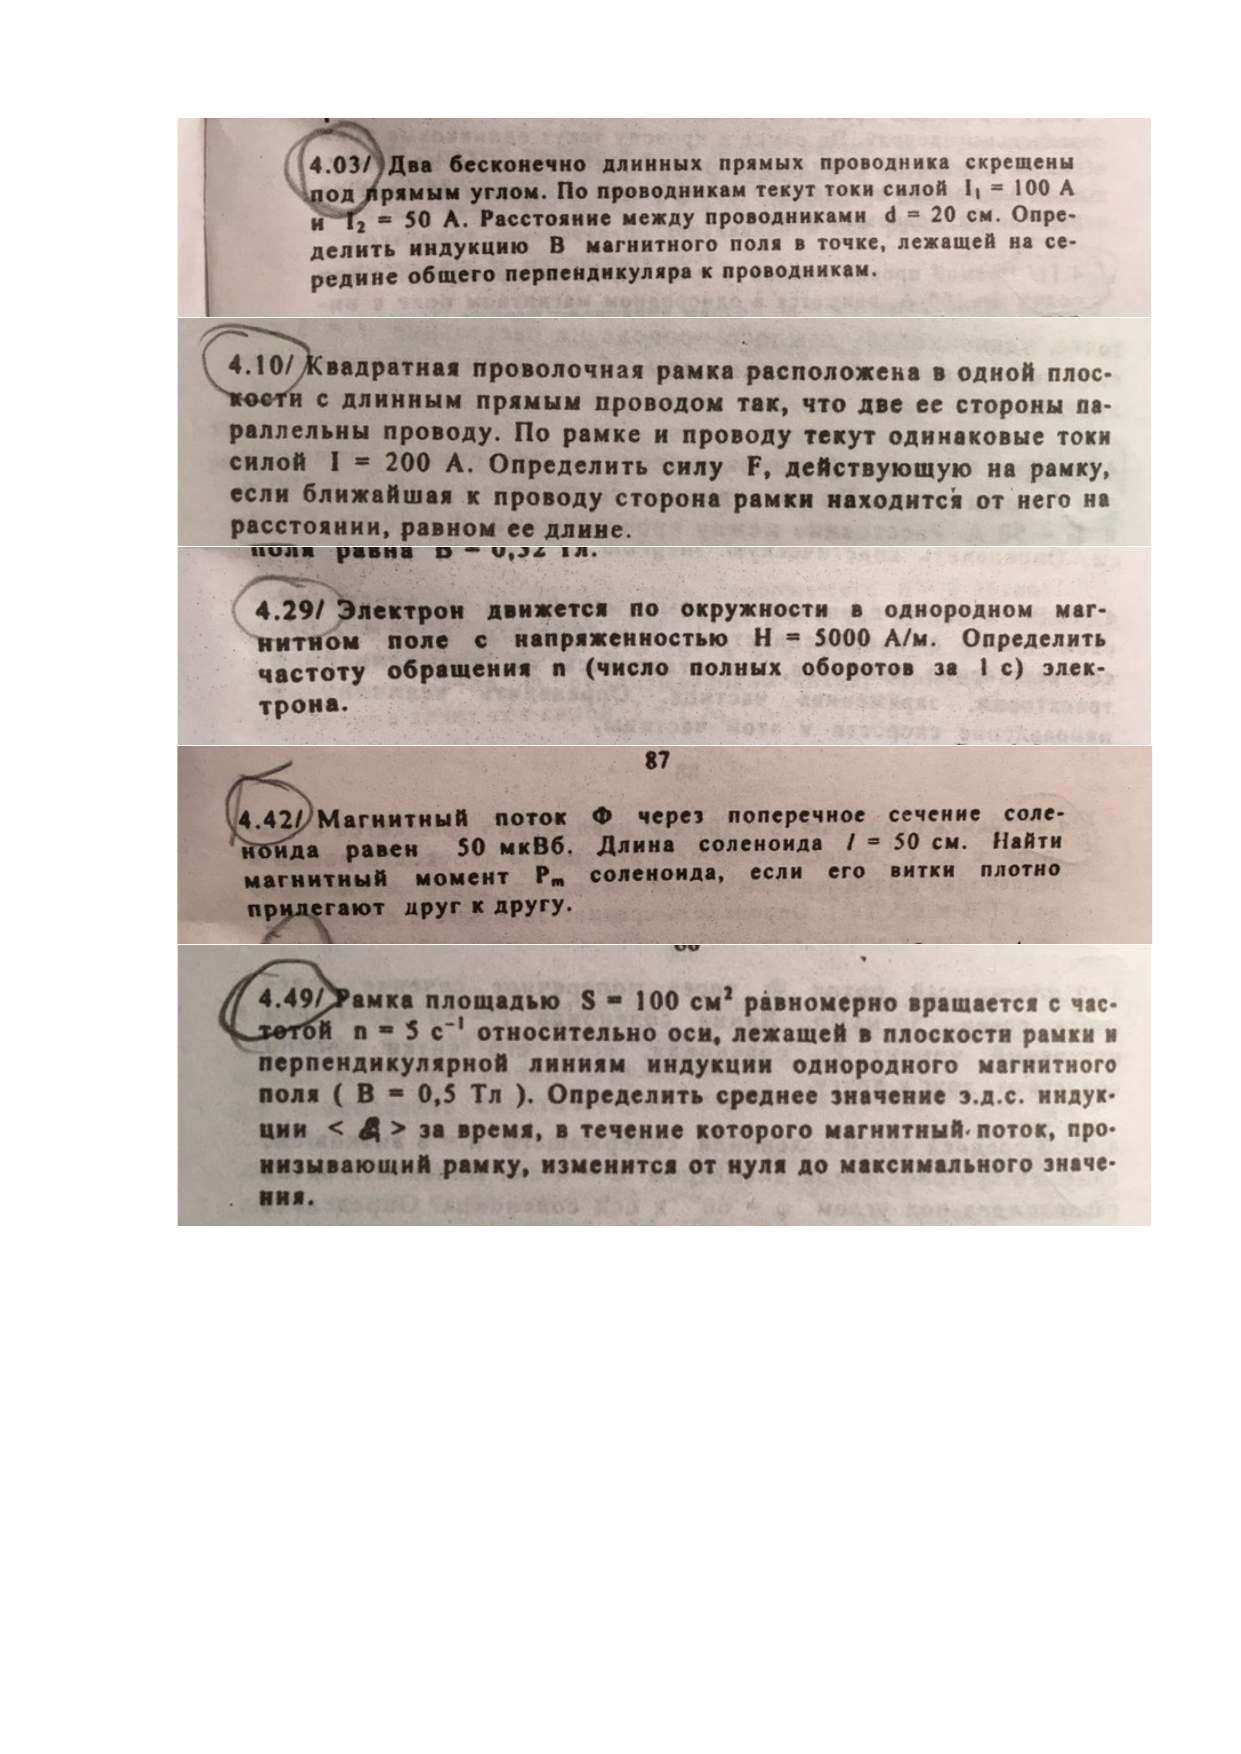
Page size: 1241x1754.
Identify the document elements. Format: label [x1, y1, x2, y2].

picture [177, 118, 1152, 317]
picture [177, 746, 1153, 944]
picture [177, 945, 1152, 1226]
picture [177, 318, 1152, 546]
picture [177, 547, 1152, 745]
